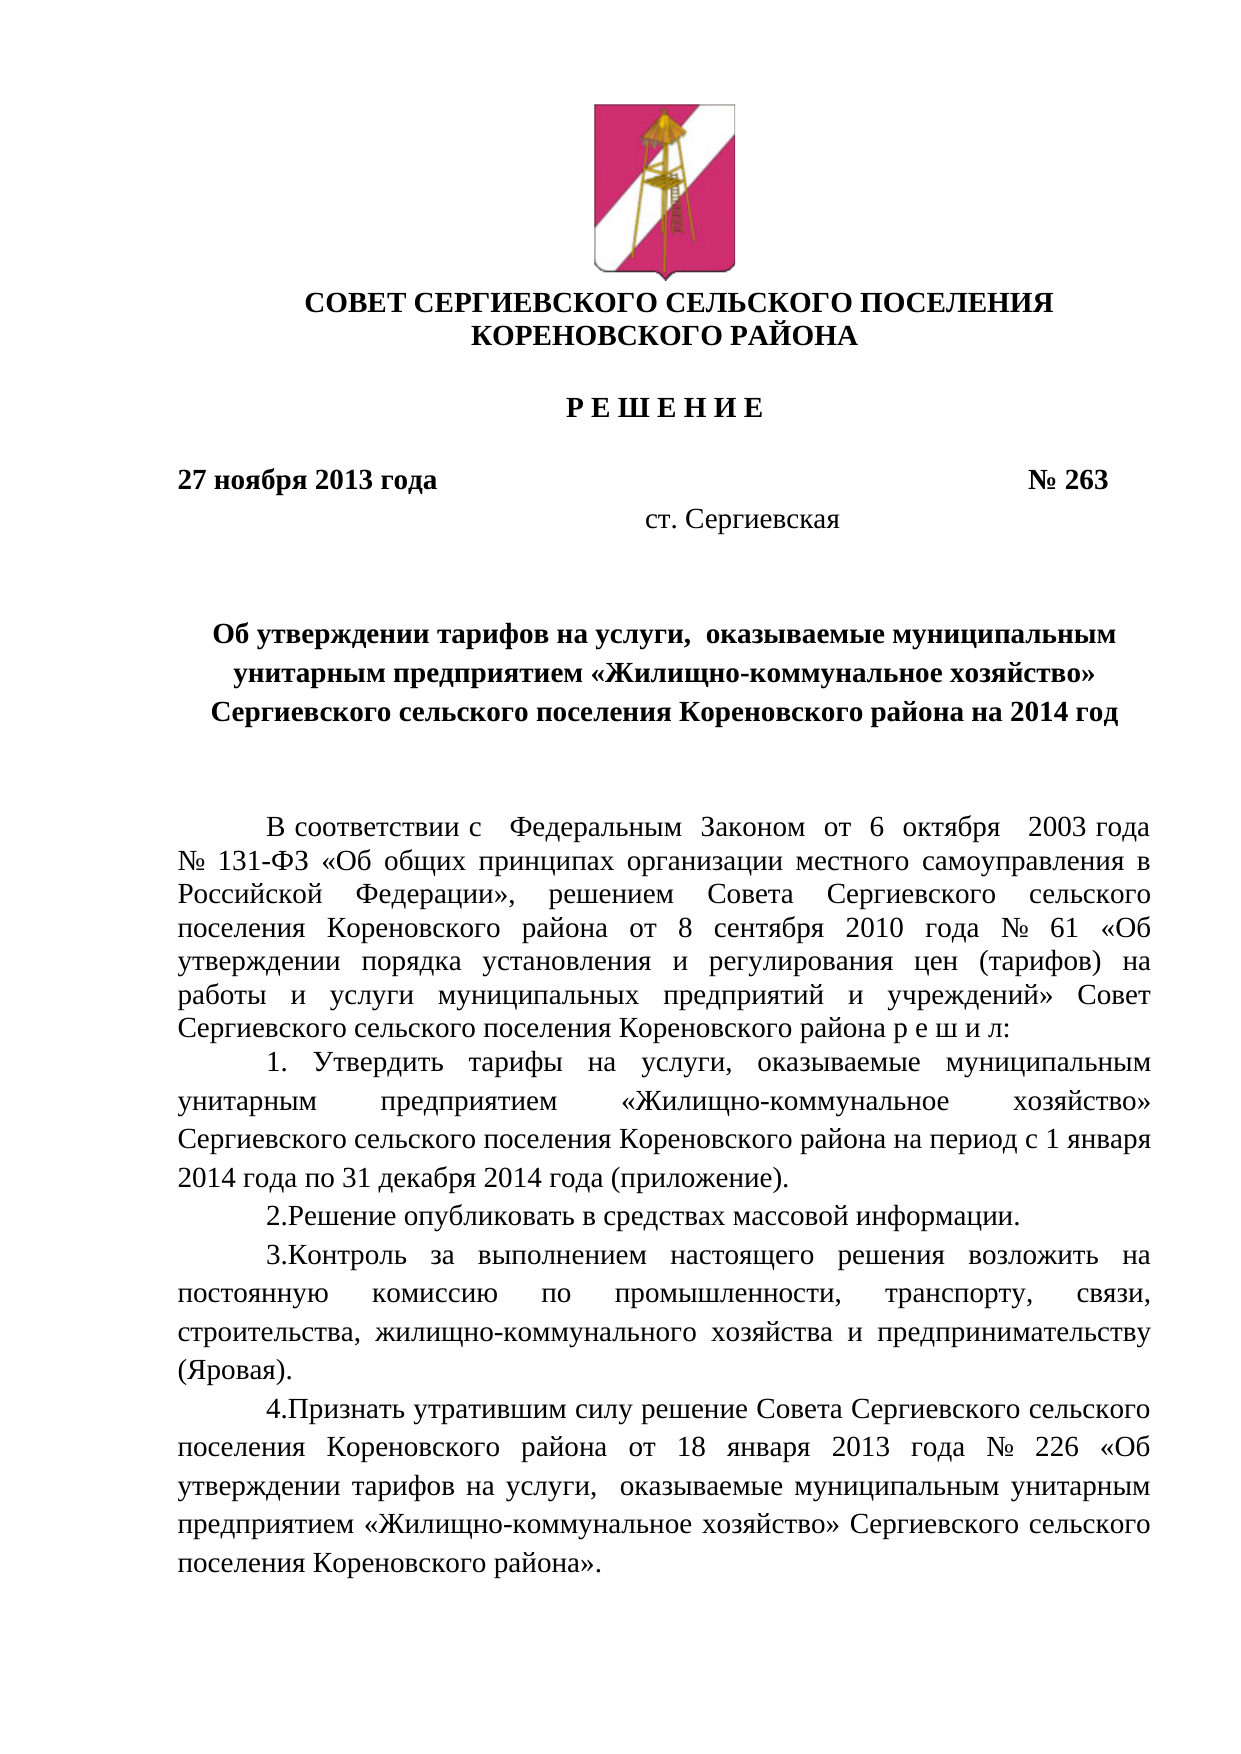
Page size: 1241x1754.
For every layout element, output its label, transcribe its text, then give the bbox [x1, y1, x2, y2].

text 27 ноября 2013 года № 263 ст. Сергиевская [177, 462, 1152, 534]
text 4.Признать утратившим силу решение Совета Сергиевского сельского поселения Кореновского района от 18 января 2013 года № 226 «Об утверждении тарифов на услуги, оказываемые муниципальным унитарным предприятием «Жилищно-коммунальное хозяйство» Сергиевского сельского поселения Кореновского района». [177, 1391, 1152, 1579]
text 3.Контроль за выполнением настоящего решения возложить на постоянную комиссию по промышленности, транспорту, связи, строительства, жилищно-коммунального хозяйства и предпринимательству (Яровая). [177, 1237, 1152, 1386]
text 1. Утвердить тарифы на услуги, оказываемые муниципальным унитарным предприятием «Жилищно-коммунальное хозяйство» Сергиевского сельского поселения Кореновского района на период с 1 января 2014 года по 31 декабря 2014 года (приложение). [177, 1044, 1152, 1193]
text Об утверждении тарифов на услуги, оказываемые муниципальным унитарным предприятием «Жилищно-коммунальное хозяйство» Сергиевского сельского поселения Кореновского района на 2014 год [177, 617, 1152, 727]
subtitle Р Е Ш Е Н И Е [177, 390, 1152, 424]
subtitle КОРЕНОВСКОГО РАЙОНА [177, 318, 1152, 352]
text 2.Решение опубликовать в средствах массовой информации. [177, 1198, 1152, 1232]
picture [593, 103, 736, 281]
text В соответствии с Федеральным Законом от 6 октября 2003 года № 131-ФЗ «Об общих принципах организации местного самоуправления в Российской Федерации», решением Совета Сергиевского сельского поселения Кореновского района от 8 сентября 2010 года № 61 «Об утверждении порядка установления и регулирования цен (тарифов) на работы и услуги муниципальных предприятий и учреждений» Совет Сергиевского сельского поселения Кореновского района р е ш и л: [177, 809, 1152, 1044]
subtitle СОВЕТ СЕРГИЕВСКОГО СЕЛЬСКОГО ПОСЕЛЕНИЯ [177, 285, 1152, 318]
